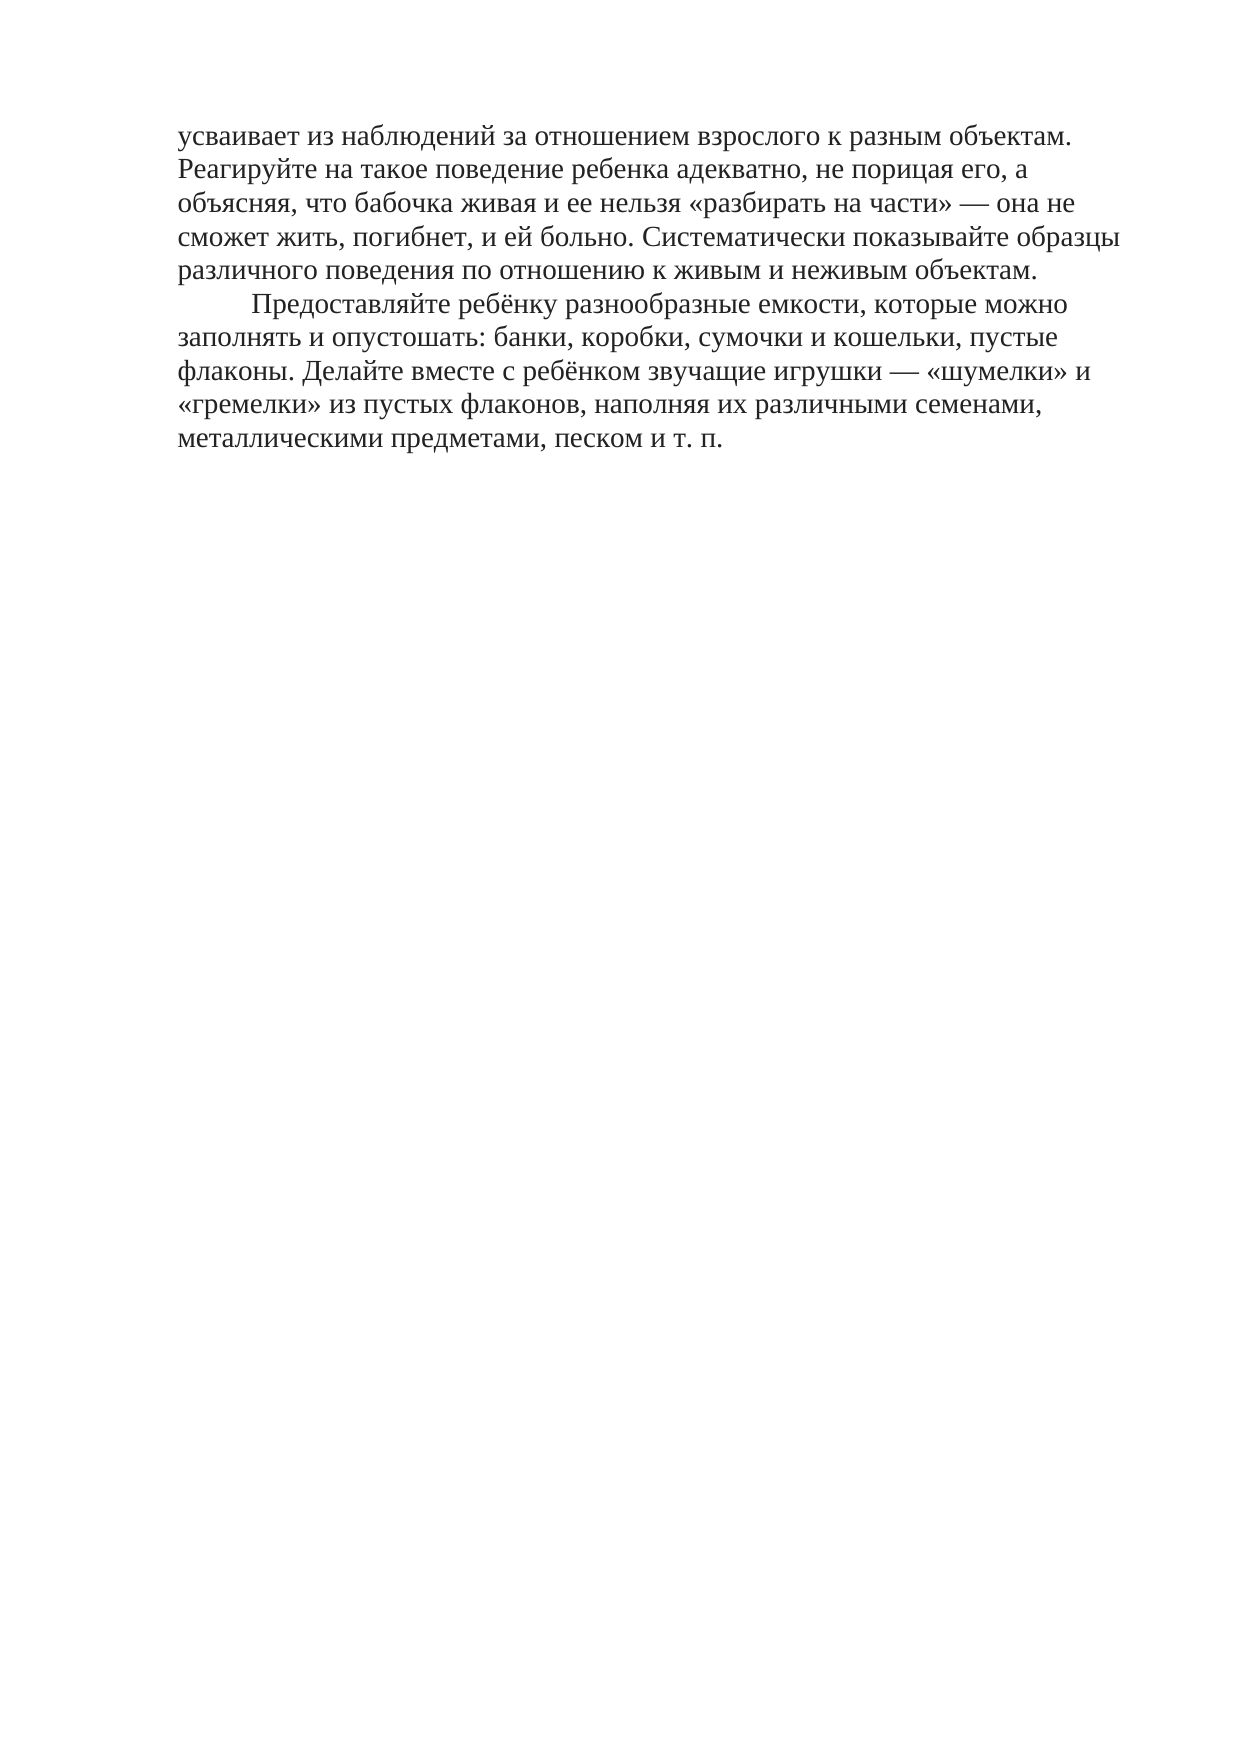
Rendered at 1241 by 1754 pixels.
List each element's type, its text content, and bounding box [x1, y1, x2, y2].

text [177, 118, 1152, 286]
text Предоставляйте ребёнку разнообразные емкости, которые можно заполнять и опустошать: банки, коробки, сумочки и кошельки, пустые флаконы. Делайте вместе с ребёнком звучащие игрушки — «шумелки» и «гремелки» из пустых флаконов, наполняя их различными семенами, металлическими предметами, песком и т. п. [177, 286, 1152, 453]
